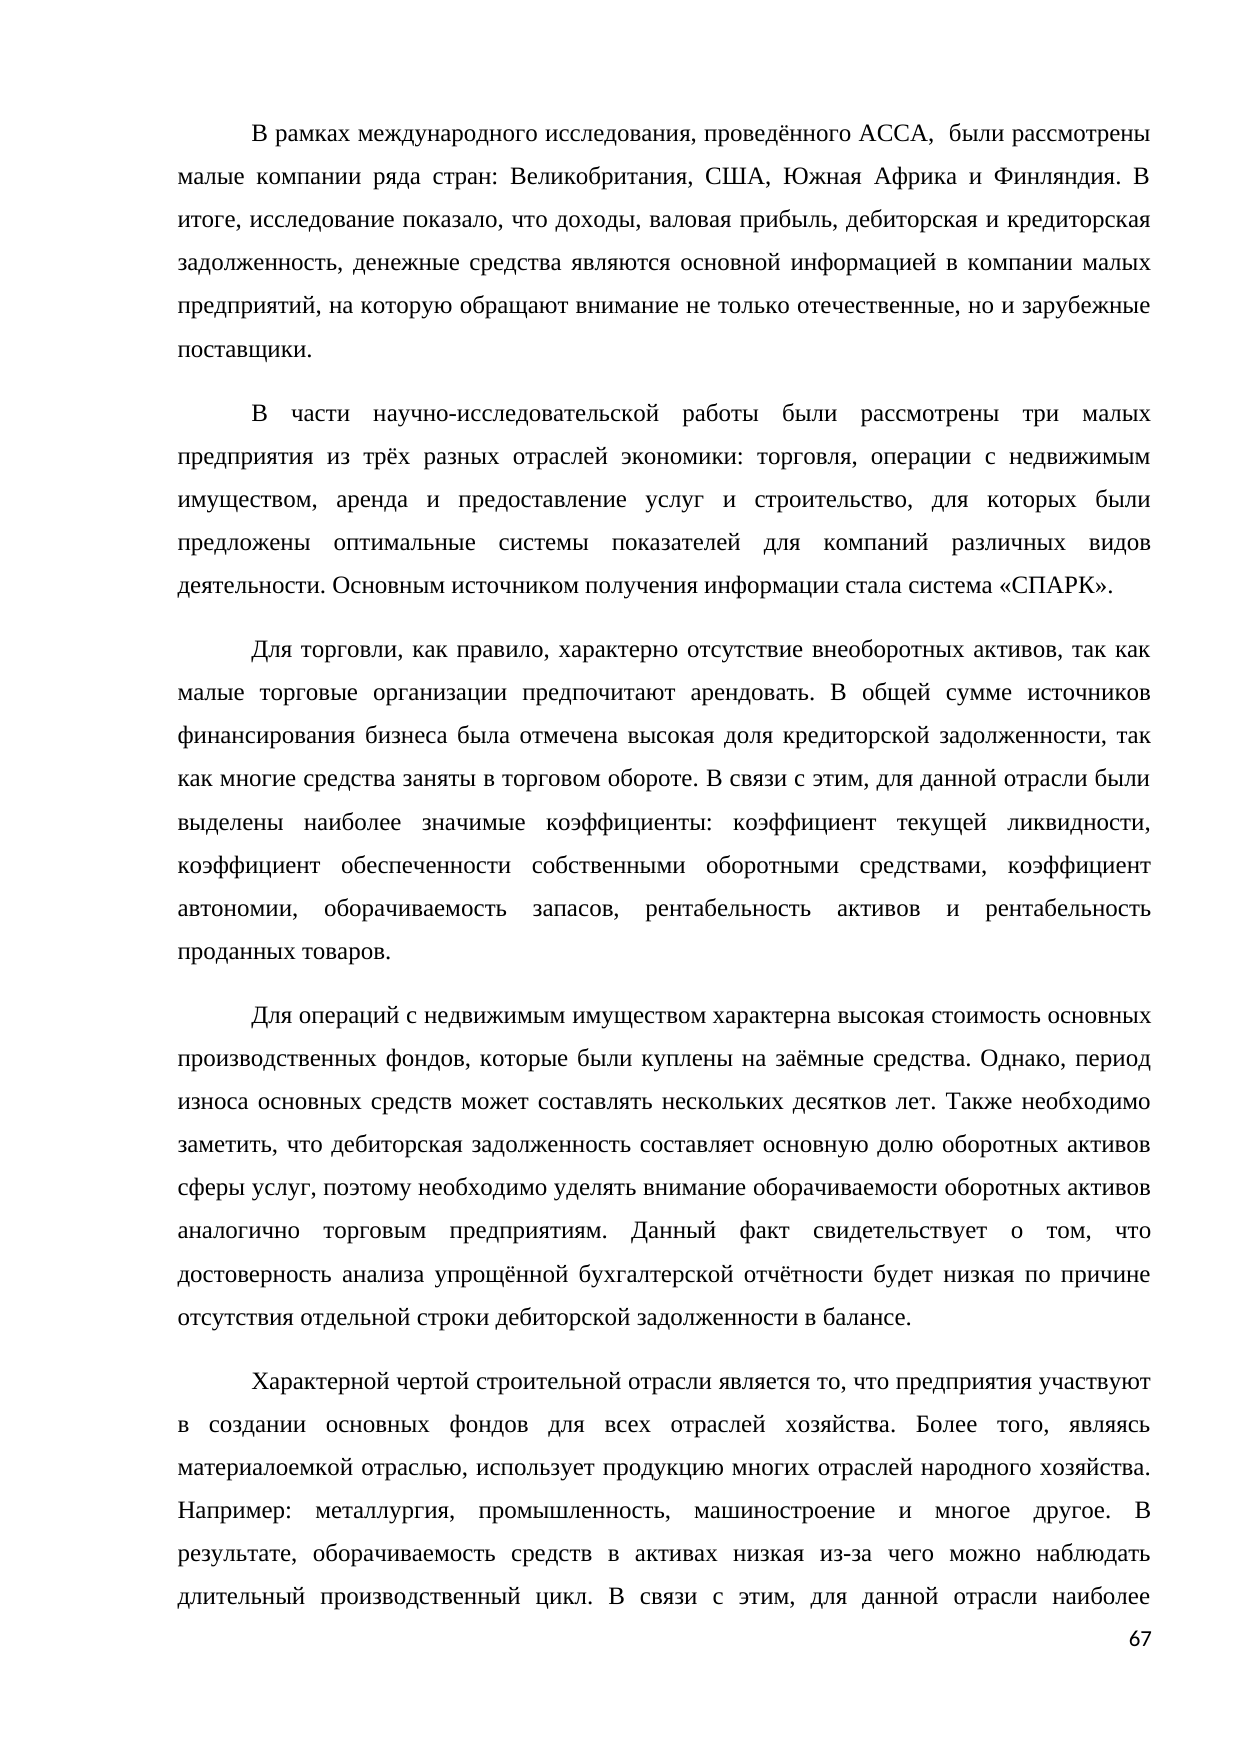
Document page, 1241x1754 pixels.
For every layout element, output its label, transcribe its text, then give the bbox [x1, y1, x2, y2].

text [177, 1366, 1152, 1610]
text В рамках международного исследования, проведённого АССА, были рассмотрены малые компании ряда стран: Великобритания, США, Южная Африка и Финляндия. В итоге, исследование показало, что доходы, валовая прибыль, дебиторская и кредиторская задолженность, денежные средства являются основной информацией в компании малых предприятий, на которую обращают внимание не только отечественные, но и зарубежные поставщики. [177, 118, 1152, 362]
text В части научно-исследовательской работы были рассмотрены три малых предприятия из трёх разных отраслей экономики: торговля, операции с недвижимым имуществом, аренда и предоставление услуг и строительство, для которых были предложены оптимальные системы показателей для компаний различных видов деятельности. Основным источником получения информации стала система «СПАРК». [177, 398, 1152, 599]
text Для торговли, как правило, характерно отсутствие внеоборотных активов, так как малые торговые организации предпочитают арендовать. В общей сумме источников финансирования бизнеса была отмечена высокая доля кредиторской задолженности, так как многие средства заняты в торговом обороте. В связи с этим, для данной отрасли были выделены наиболее значимые коэффициенты: коэффициент текущей ликвидности, коэффициент обеспеченности собственными оборотными средствами, коэффициент автономии, оборачиваемость запасов, рентабельность активов и рентабельность проданных товаров. [177, 634, 1152, 965]
text Для операций с недвижимым имуществом характерна высокая стоимость основных производственных фондов, которые были куплены на заёмные средства. Однако, период износа основных средств может составлять нескольких десятков лет. Также необходимо заметить, что дебиторская задолженность составляет основную долю оборотных активов сферы услуг, поэтому необходимо уделять внимание оборачиваемости оборотных активов аналогично торговым предприятиям. Данный факт свидетельствует о том, что достоверность анализа упрощённой бухгалтерской отчётности будет низкая по причине отсутствия отдельной строки дебиторской задолженности в балансе. [177, 1000, 1152, 1331]
